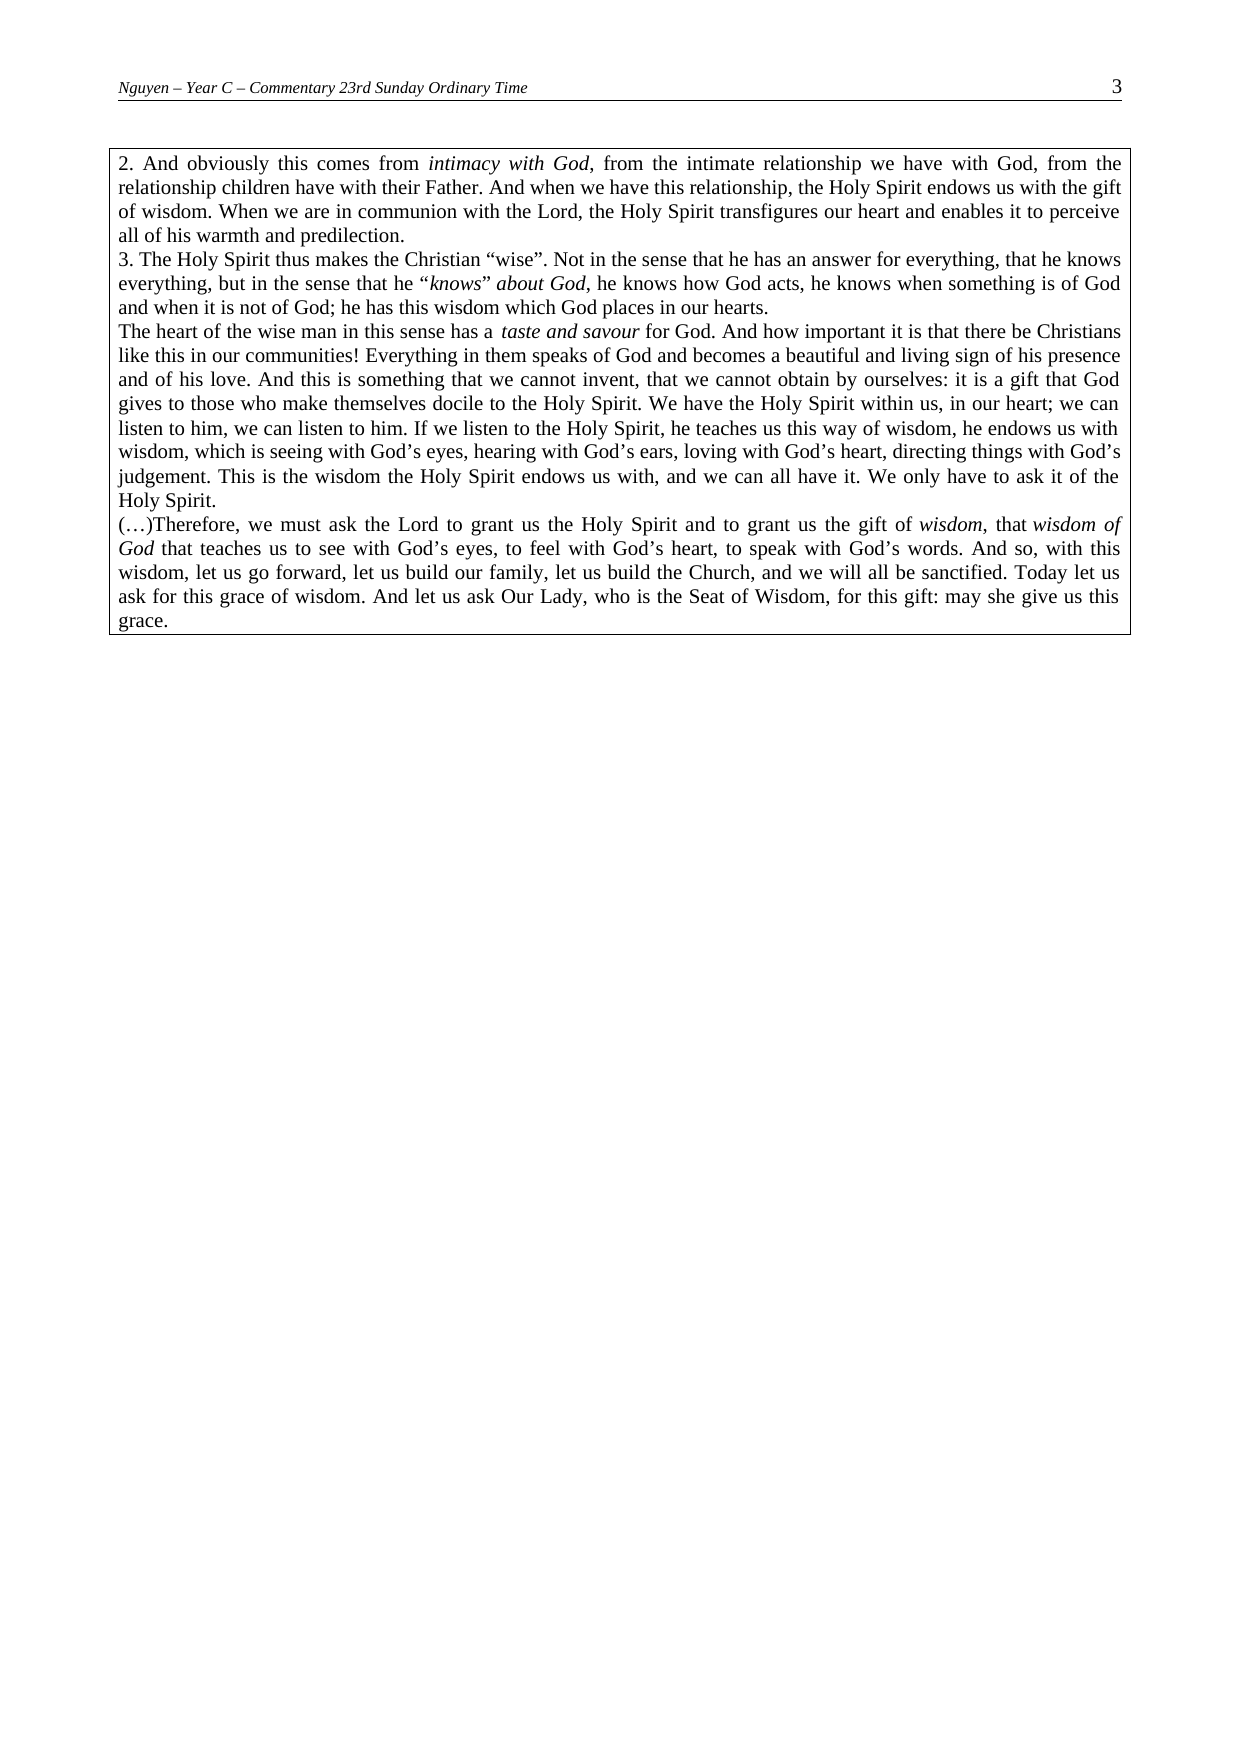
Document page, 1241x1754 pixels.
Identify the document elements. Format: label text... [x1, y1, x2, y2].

text The heart of the wise man in this sense has a taste and savour for God. And how important it is that there be Christians like this in our communities! Everything in them speaks of God and becomes a beautiful and living sign of his presence and of his love. And this is something that we cannot invent, that we cannot obtain by ourselves: it is a gift that God gives to those who make themselves docile to the Holy Spirit. We have the Holy Spirit within us, in our heart; we can listen to him, we can listen to him. If we listen to the Holy Spirit, he teaches us this way of wisdom, he endows us with wisdom, which is seeing with God’s eyes, hearing with God’s ears, loving with God’s heart, directing things with God’s judgement. This is the wisdom the Holy Spirit endows us with, and we can all have it. We only have to ask it of the Holy Spirit. [118, 319, 1122, 508]
text 3. The Holy Spirit thus makes the Christian “wise”. Not in the sense that he has an answer for everything, that he knows everything, but in the sense that he “knows” about God, he knows how God acts, he knows when something is of God and when it is not of God; he has this wisdom which God places in our hearts. [118, 247, 1122, 319]
text (…)Therefore, we must ask the Lord to grant us the Holy Spirit and to grant us the gift of wisdom, that wisdom of God that teaches us to see with God’s eyes, to feel with God’s heart, to speak with God’s words. And so, with this wisdom, let us go forward, let us build our family, let us build the Church, and we will all be sanctified. Today let us ask for this grace of wisdom. And let us ask Our Lady, who is the Seat of Wisdom, for this gift: may she give us this grace. [110, 508, 1130, 634]
text 2. And obviously this comes from intimacy with God, from the intimate relationship we have with God, from the relationship children have with their Father. And when we have this relationship, the Holy Spirit endows us with the gift of wisdom. When we are in communion with the Lord, the Holy Spirit transfigures our heart and enables it to perceive all of his warmth and predilection. [110, 149, 1130, 247]
